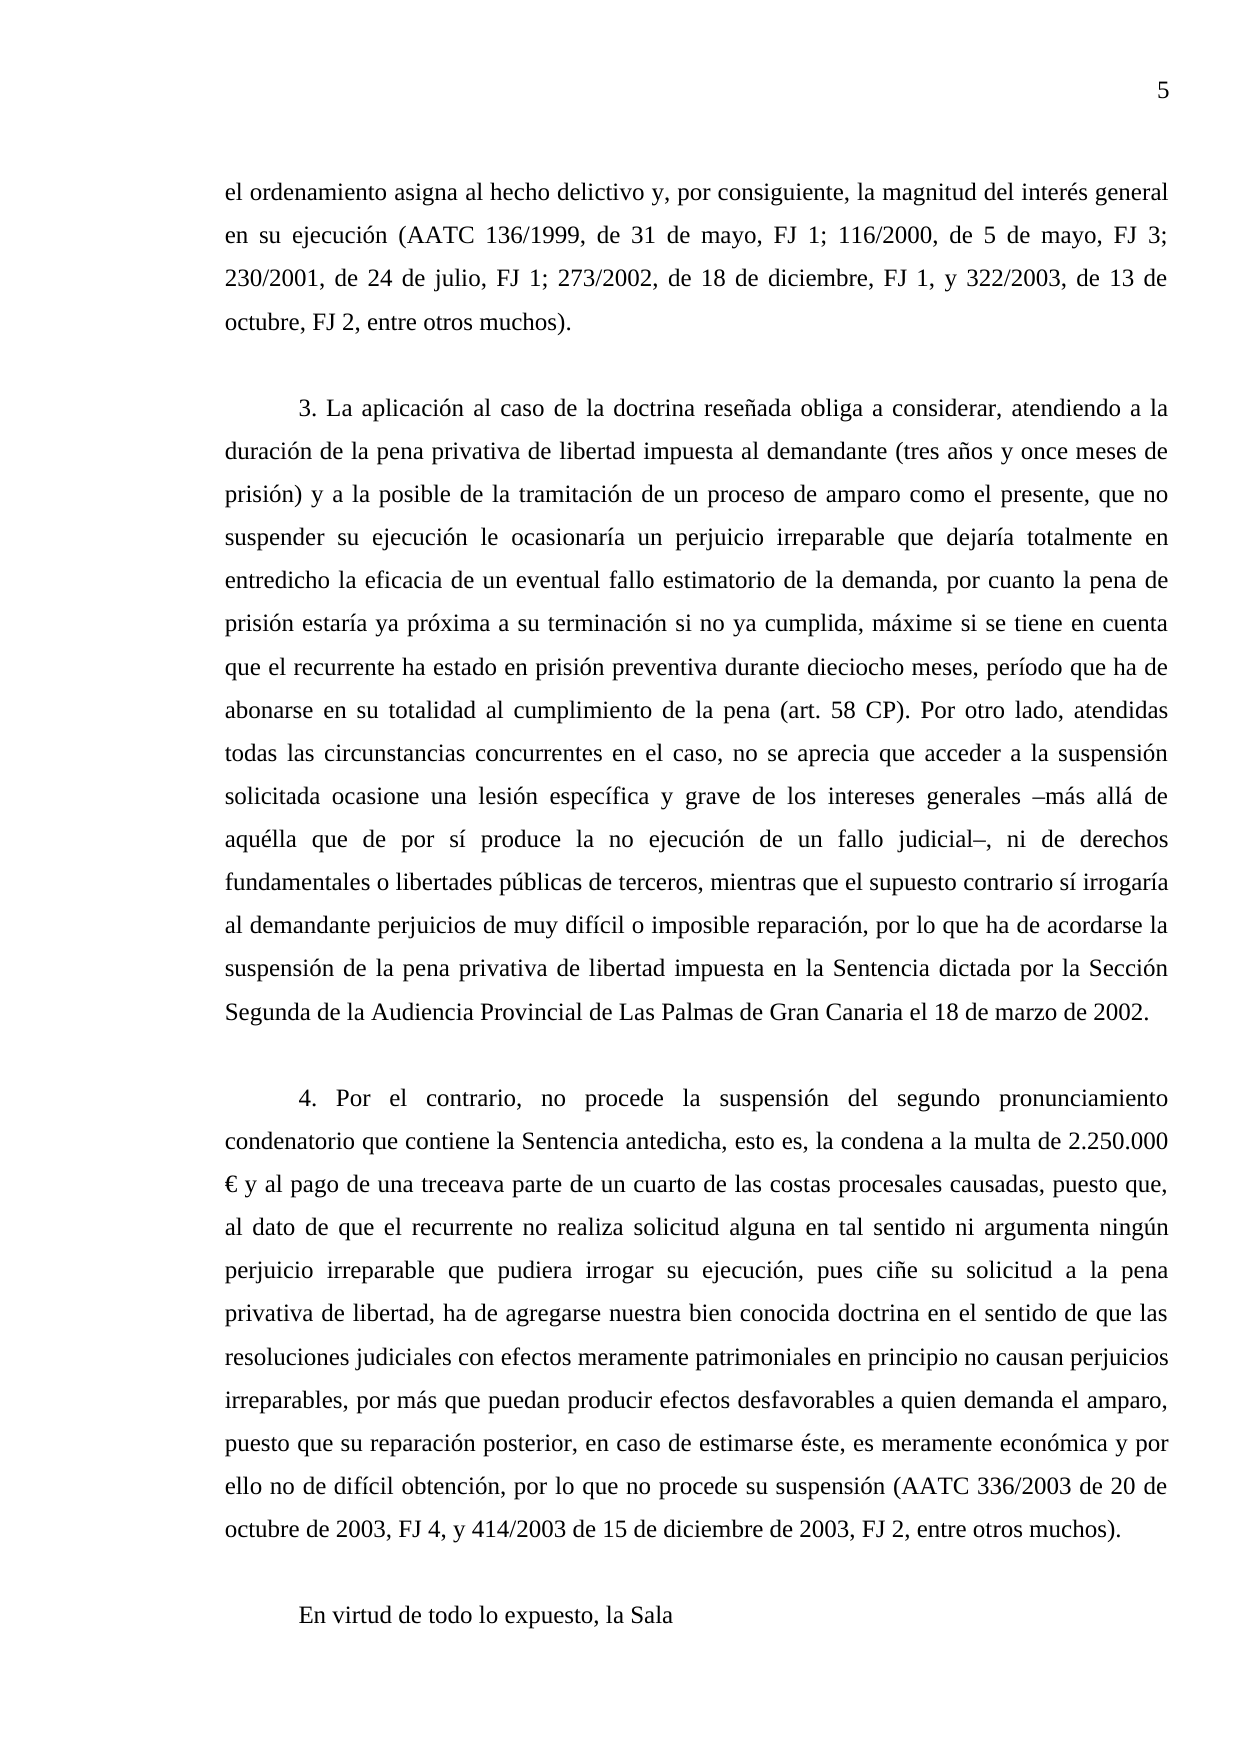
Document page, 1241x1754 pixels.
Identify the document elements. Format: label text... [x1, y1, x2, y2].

text 4. Por el contrario, no procede la suspensión del segundo pronunciamiento condenatorio que contiene la Sentencia antedicha, esto es, la condena a la multa de 2.250.000 € y al pago de una treceava parte de un cuarto de las costas procesales causadas, puesto que, al dato de que el recurrente no realiza solicitud alguna en tal sentido ni argumenta ningún perjuicio irreparable que pudiera irrogar su ejecución, pues ciñe su solicitud a la pena privativa de libertad, ha de agregarse nuestra bien conocida doctrina en el sentido de que las resoluciones judiciales con efectos meramente patrimoniales en principio no causan perjuicios irreparables, por más que puedan producir efectos desfavorables a quien demanda el amparo, puesto que su reparación posterior, en caso de estimarse éste, es meramente económica y por ello no de difícil obtención, por lo que no procede su suspensión (AATC 336/2003 de 20 de octubre de 2003, FJ 4, y 414/2003 de 15 de diciembre de 2003, FJ 2, entre otros muchos). [224, 1083, 1169, 1543]
text En virtud de todo lo expuesto, la Sala [224, 1600, 1169, 1629]
text 3. La aplicación al caso de la doctrina reseñada obliga a considerar, atendiendo a la duración de la pena privativa de libertad impuesta al demandante (tres años y once meses de prisión) y a la posible de la tramitación de un proceso de amparo como el presente, que no suspender su ejecución le ocasionaría un perjuicio irreparable que dejaría totalmente en entredicho la eficacia de un eventual fallo estimatorio de la demanda, por cuanto la pena de prisión estaría ya próxima a su terminación si no ya cumplida, máxime si se tiene en cuenta que el recurrente ha estado en prisión preventiva durante dieciocho meses, período que ha de abonarse en su totalidad al cumplimiento de la pena (art. 58 CP). Por otro lado, atendidas todas las circunstancias concurrentes en el caso, no se aprecia que acceder a la suspensión solicitada ocasione una lesión específica y grave de los intereses generales –más allá de aquélla que de por sí produce la no ejecución de un fallo judicial–, ni de derechos fundamentales o libertades públicas de terceros, mientras que el supuesto contrario sí irrogaría al demandante perjuicios de muy difícil o imposible reparación, por lo que ha de acordarse la suspensión de la pena privativa de libertad impuesta en la Sentencia dictada por la Sección Segunda de la Audiencia Provincial de Las Palmas de Gran Canaria el 18 de marzo de 2002. [224, 393, 1169, 1025]
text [224, 177, 1169, 335]
